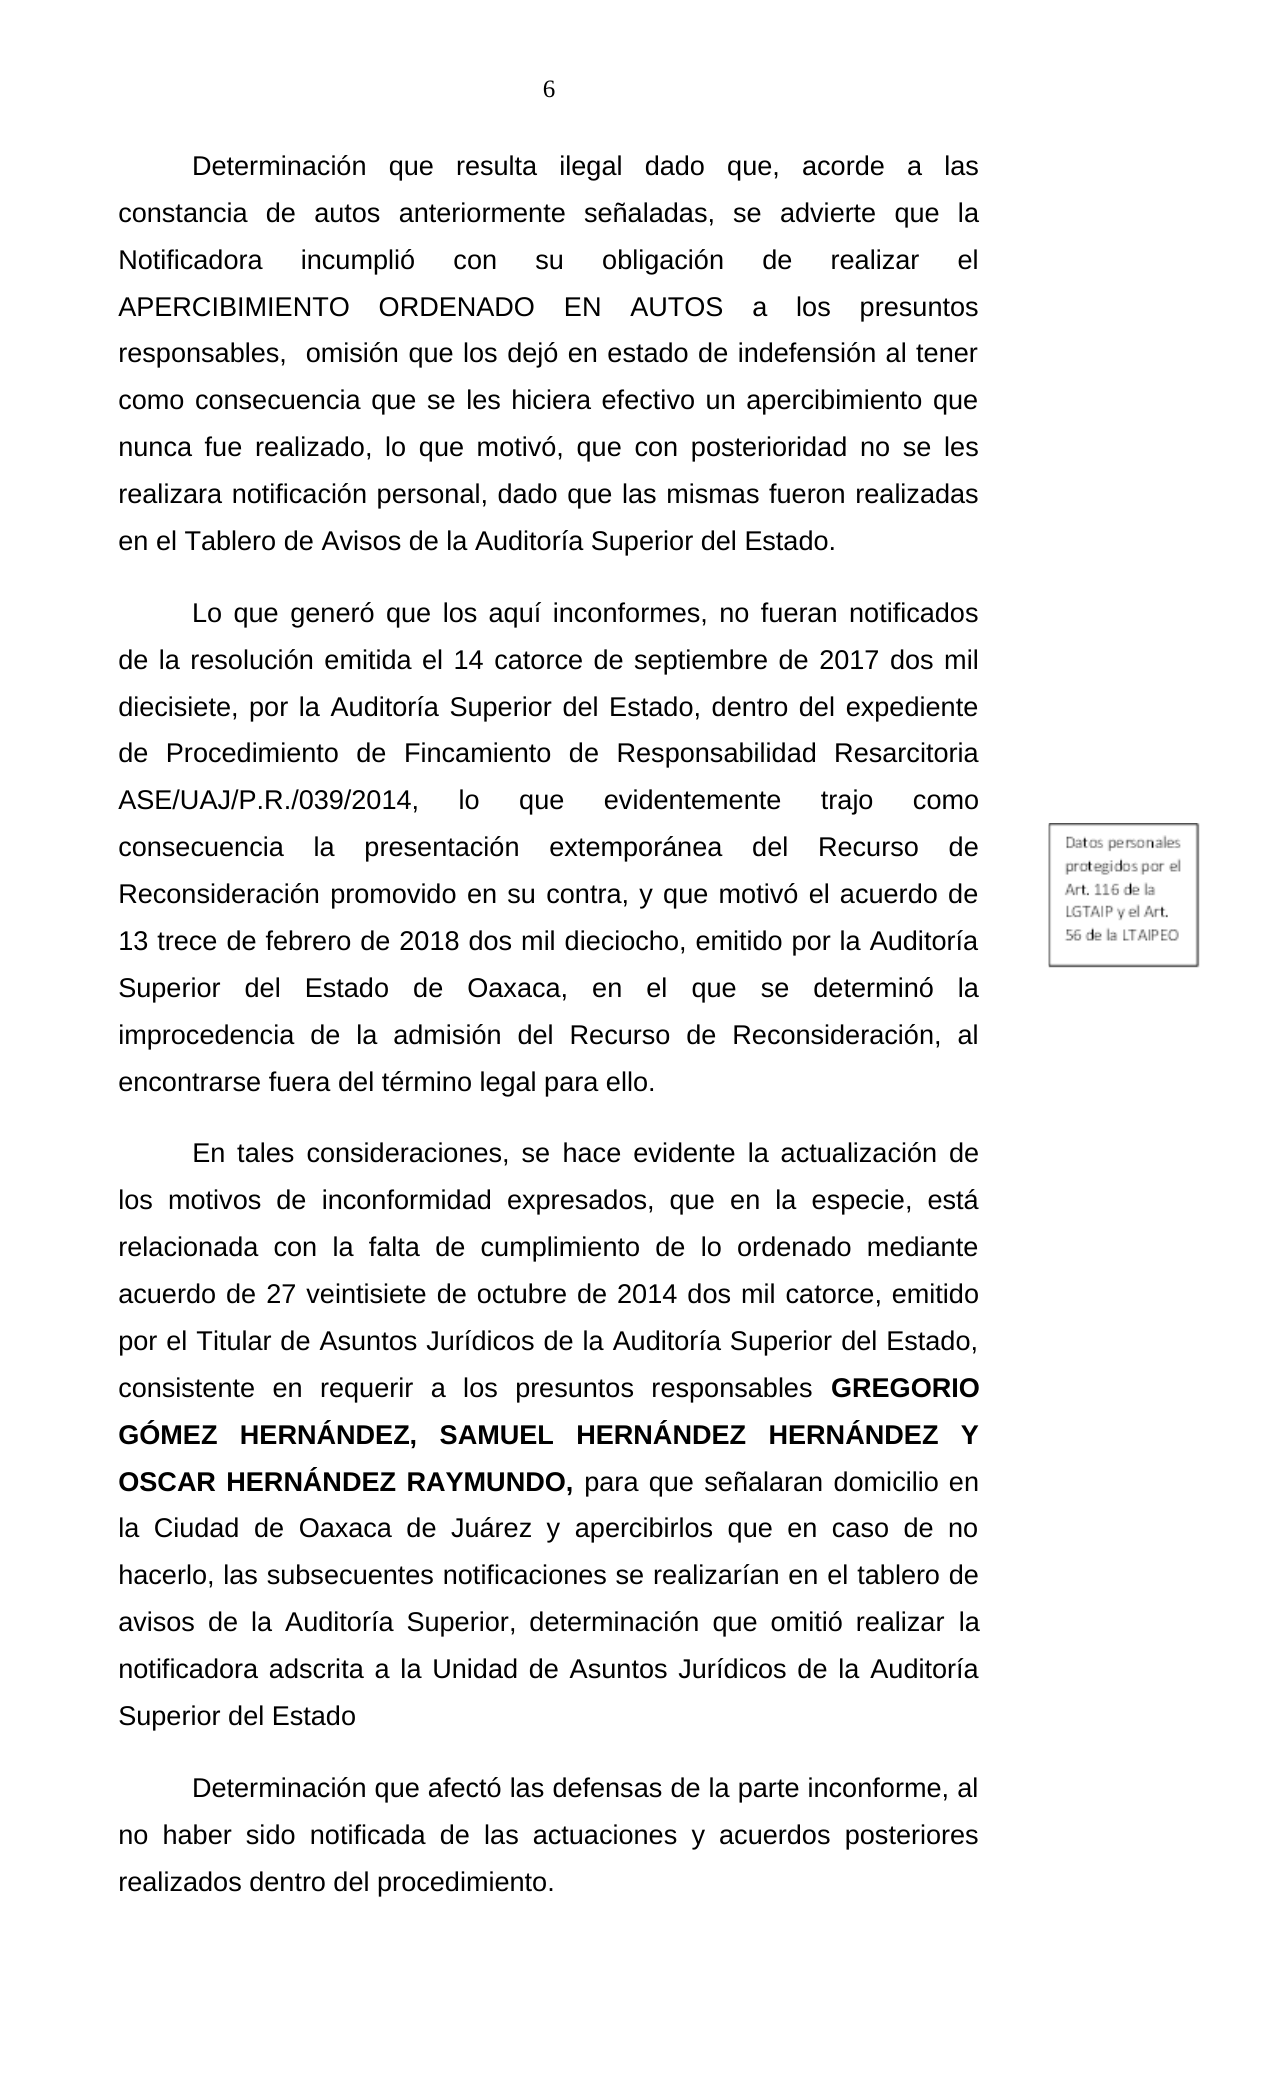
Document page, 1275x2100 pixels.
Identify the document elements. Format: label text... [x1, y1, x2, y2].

text Lo que generó que los aquí inconformes, no fueran notificados de la resolución emitida el 14 catorce de septiembre de 2017 dos mil diecisiete, por la Auditoría Superior del Estado, dentro del expediente de Procedimiento de Fincamiento de Responsabilidad Resarcitoria ASE/UAJ/P.R./039/2014, lo que evidentemente trajo como consecuencia la presentación extemporánea del Recurso de Reconsideración promovido en su contra, y que motivó el acuerdo de 13 trece de febrero de 2018 dos mil dieciocho, emitido por la Auditoría Superior del Estado de Oaxaca, en el que se determinó la improcedencia de la admisión del Recurso de Reconsideración, al encontrarse fuera del término legal para ello. [118, 597, 980, 1097]
text Determinación que afectó las defensas de la parte inconforme, al no haber sido notificada de las actuaciones y acuerdos posteriores realizados dentro del procedimiento. [118, 1772, 980, 1897]
picture [1048, 823, 1200, 969]
text Determinación que resulta ilegal dado que, acorde a las constancia de autos anteriormente señaladas, se advierte que la Notificadora incumplió con su obligación de realizar el APERCIBIMIENTO ORDENADO EN AUTOS a los presuntos responsables, omisión que los dejó en estado de indefensión al tener como consecuencia que se les hiciera efectivo un apercibimiento que nunca fue realizado, lo que motivó, que con posterioridad no se les realizara notificación personal, dado que las mismas fueron realizadas en el Tablero de Avisos de la Auditoría Superior del Estado. [118, 150, 980, 556]
text En tales consideraciones, se hace evidente la actualización de los motivos de inconformidad expresados, que en la especie, está relacionada con la falta de cumplimiento de lo ordenado mediante acuerdo de 27 veintisiete de octubre de 2014 dos mil catorce, emitido por el Titular de Asuntos Jurídicos de la Auditoría Superior del Estado, consistente en requerir a los presuntos responsables GREGORIO GÓMEZ HERNÁNDEZ, SAMUEL HERNÁNDEZ HERNÁNDEZ Y OSCAR HERNÁNDEZ RAYMUNDO, para que señalaran domicilio en la Ciudad de Oaxaca de Juárez y apercibirlos que en caso de no hacerlo, las subsecuentes notificaciones se realizarían en el tablero de avisos de la Auditoría Superior, determinación que omitió realizar la notificadora adscrita a la Unidad de Asuntos Jurídicos de la Auditoría Superior del Estado [118, 1137, 980, 1731]
